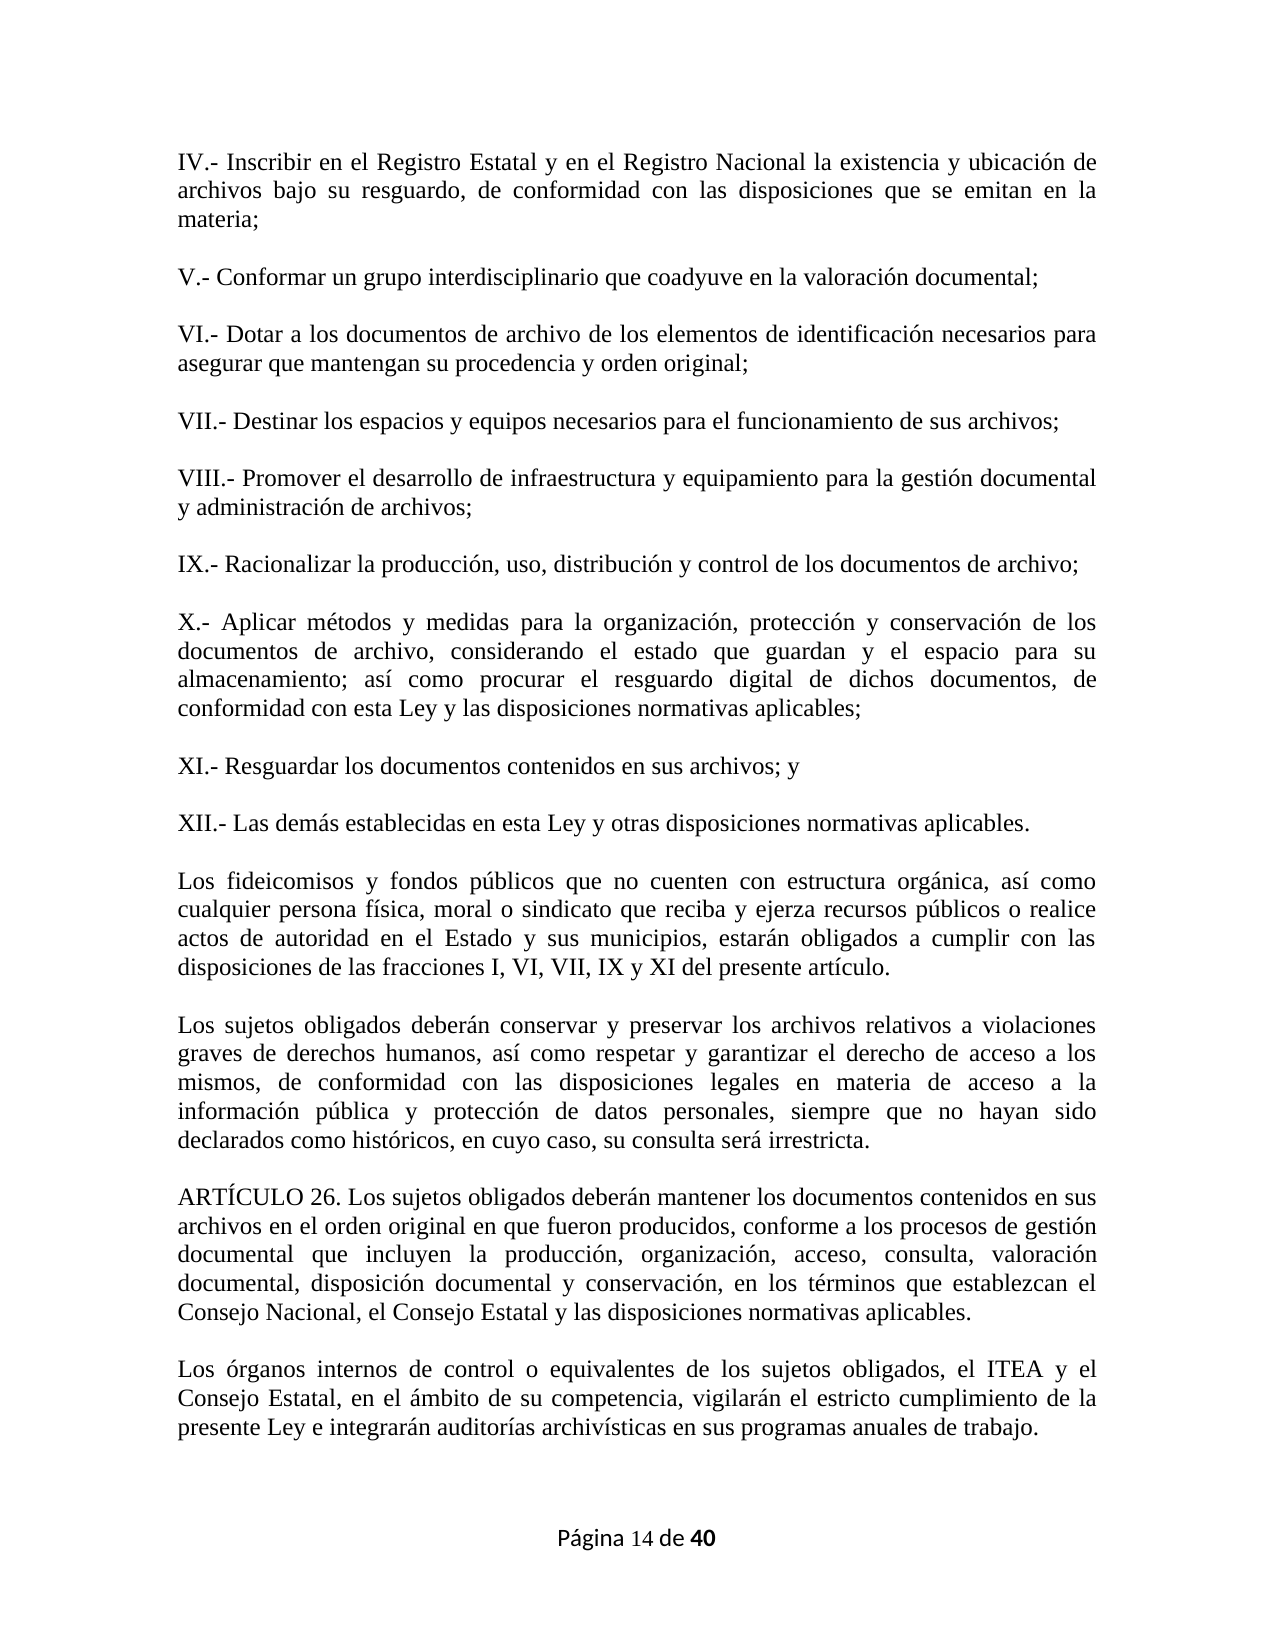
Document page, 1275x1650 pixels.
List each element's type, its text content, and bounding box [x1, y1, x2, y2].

text Los fideicomisos y fondos públicos que no cuenten con estructura orgánica, así como cualquier persona física, moral o sindicato que reciba y ejerza recursos públicos o realice actos de autoridad en el Estado y sus municipios, estarán obligados a cumplir con las disposiciones de las fracciones I, VI, VII, IX y XI del presente artículo. [177, 866, 1098, 981]
text VII.- Destinar los espacios y equipos necesarios para el funcionamiento de sus archivos; [177, 406, 1110, 434]
text ARTÍCULO 26. Los sujetos obligados deberán mantener los documentos contenidos en sus archivos en el orden original en que fueron producidos, conforme a los procesos de gestión documental que incluyen la producción, organización, acceso, consulta, valoración documental, disposición documental y conservación, en los términos que establezcan el Consejo Nacional, el Consejo Estatal y las disposiciones normativas aplicables. [177, 1182, 1098, 1326]
text V.- Conformar un grupo interdisciplinario que coadyuve en la valoración documental; [177, 262, 1110, 291]
text Los sujetos obligados deberán conservar y preservar los archivos relativos a violaciones graves de derechos humanos, así como respetar y garantizar el derecho de acceso a los mismos, de conformidad con las disposiciones legales en materia de acceso a la información pública y protección de datos personales, siempre que no hayan sido declarados como históricos, en cuyo caso, su consulta será irrestricta. [177, 1010, 1098, 1153]
text XI.- Resguardar los documentos contenidos en sus archivos; y [177, 751, 1110, 779]
text VIII.- Promover el desarrollo de infraestructura y equipamiento para la gestión documental y administración de archivos; [177, 463, 1098, 521]
text IV.- Inscribir en el Registro Estatal y en el Registro Nacional la existencia y ubicación de archivos bajo su resguardo, de conformidad con las disposiciones que se emitan en la materia; [177, 147, 1098, 233]
text XII.- Las demás establecidas en esta Ley y otras disposiciones normativas aplicables. [177, 808, 1110, 837]
text X.- Aplicar métodos y medidas para la organización, protección y conservación de los documentos de archivo, considerando el estado que guardan y el espacio para su almacenamiento; así como procurar el resguardo digital de dichos documentos, de conformidad con esta Ley y las disposiciones normativas aplicables; [177, 607, 1098, 722]
text IX.- Racionalizar la producción, uso, distribución y control de los documentos de archivo; [177, 549, 1110, 578]
text VI.- Dotar a los documentos de archivo de los elementos de identificación necesarios para asegurar que mantengan su procedencia y orden original; [177, 319, 1098, 377]
text Los órganos internos de control o equivalentes de los sujetos obligados, el ITEA y el Consejo Estatal, en el ámbito de su competencia, vigilarán el estricto cumplimiento de la presente Ley e integrarán auditorías archivísticas en sus programas anuales de trabajo. [177, 1354, 1098, 1441]
